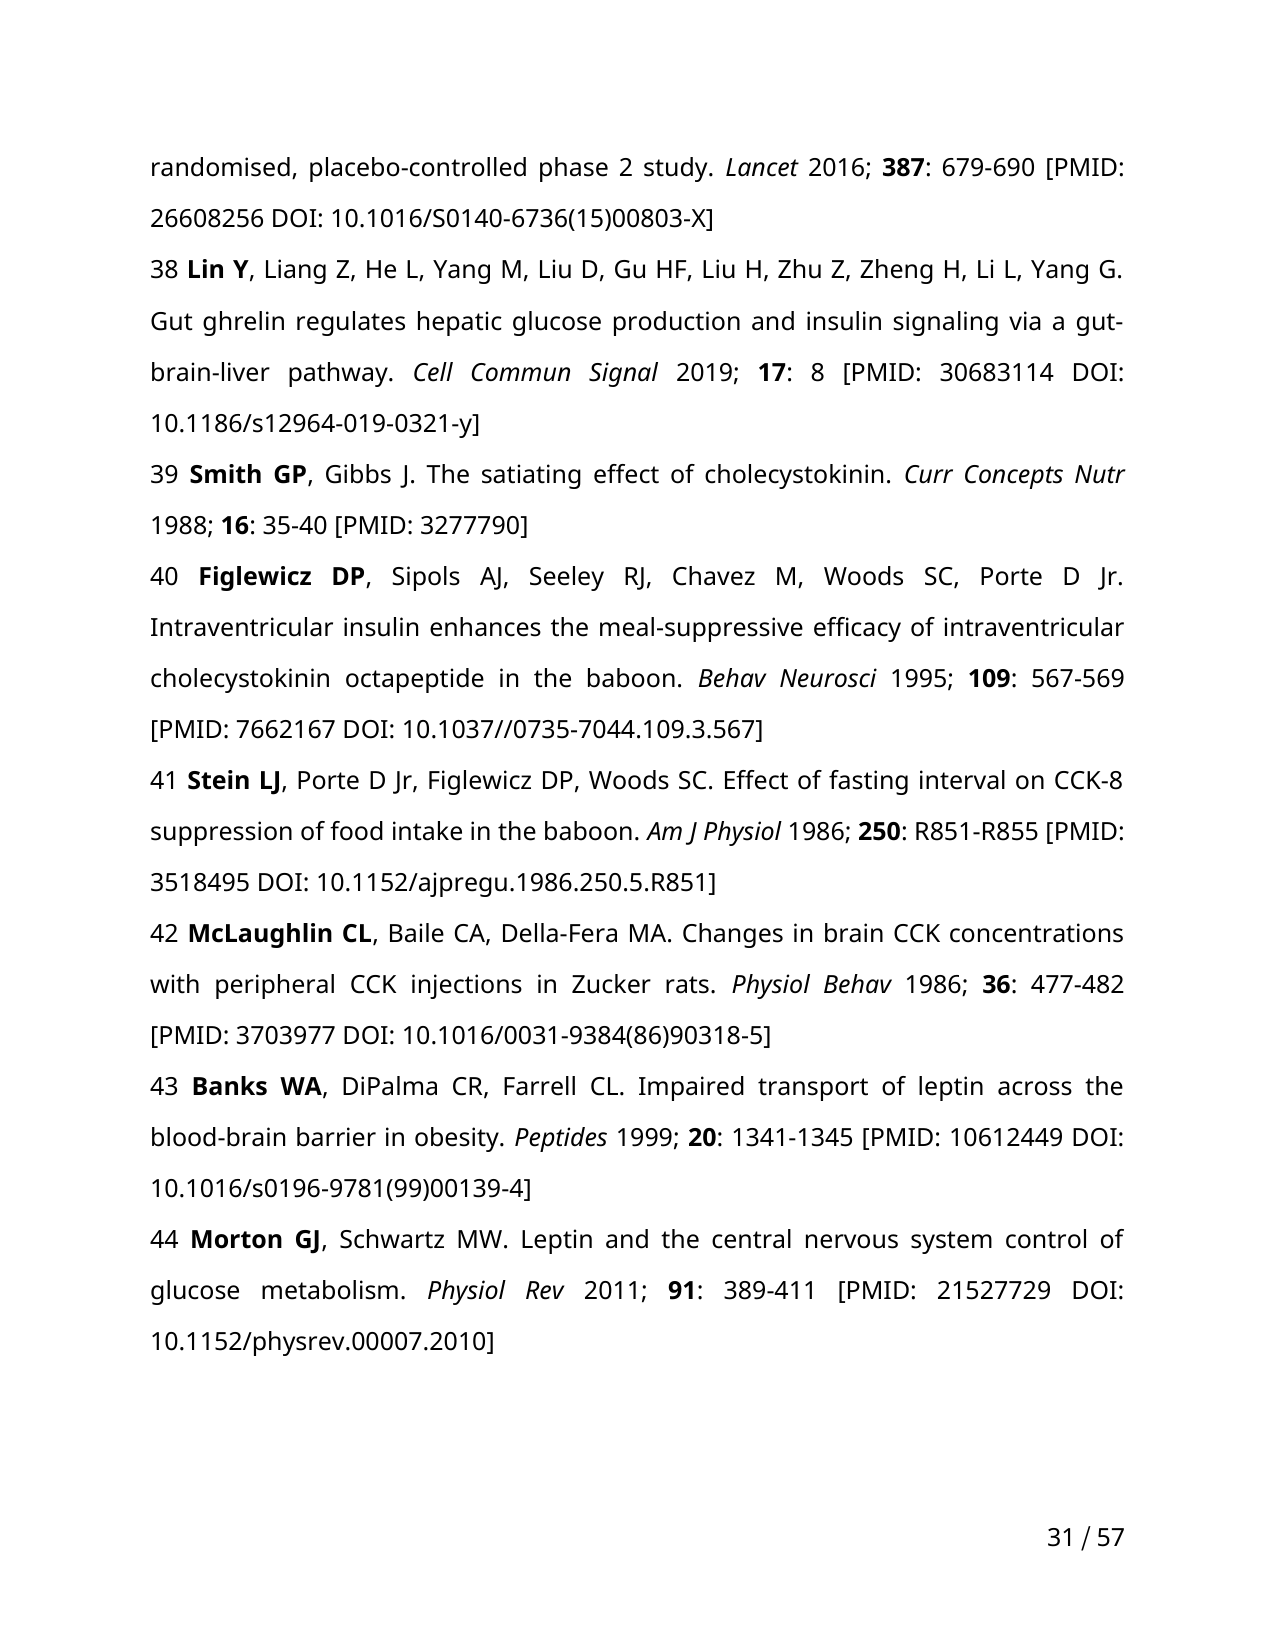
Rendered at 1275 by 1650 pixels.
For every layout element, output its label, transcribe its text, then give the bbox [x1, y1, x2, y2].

text 40 Figlewicz DP, Sipols AJ, Seeley RJ, Chavez M, Woods SC, Porte D Jr. Intraventricular insulin enhances the meal-suppressive efficacy of intraventricular cholecystokinin octapeptide in the baboon. Behav Neurosci 1995; 109: 567-569 [PMID: 7662167 DOI: 10.1037//0735-7044.109.3.567] [150, 558, 1125, 746]
text 42 McLaughlin CL, Baile CA, Della-Fera MA. Changes in brain CCK concentrations with peripheral CCK injections in Zucker rats. Physiol Behav 1986; 36: 477-482 [PMID: 3703977 DOI: 10.1016/0031-9384(86)90318-5] [150, 916, 1125, 1052]
text 39 Smith GP, Gibbs J. The satiating effect of cholecystokinin. Curr Concepts Nutr 1988; 16: 35-40 [PMID: 3277790] [150, 456, 1125, 541]
text 38 Lin Y, Liang Z, He L, Yang M, Liu D, Gu HF, Liu H, Zhu Z, Zheng H, Li L, Yang G. Gut ghrelin regulates hepatic glucose production and insulin signaling via a gut-brain-liver pathway. Cell Commun Signal 2019; 17: 8 [PMID: 30683114 DOI: 10.1186/s12964-019-0321-y] [150, 252, 1125, 439]
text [150, 150, 1125, 235]
text 44 Morton GJ, Schwartz MW. Leptin and the central nervous system control of glucose metabolism. Physiol Rev 2011; 91: 389-411 [PMID: 21527729 DOI: 10.1152/physrev.00007.2010] [150, 1222, 1125, 1358]
text 41 Stein LJ, Porte D Jr, Figlewicz DP, Woods SC. Effect of fasting interval on CCK-8 suppression of food intake in the baboon. Am J Physiol 1986; 250: R851-R855 [PMID: 3518495 DOI: 10.1152/ajpregu.1986.250.5.R851] [150, 762, 1125, 899]
text 43 Banks WA, DiPalma CR, Farrell CL. Impaired transport of leptin across the blood-brain barrier in obesity. Peptides 1999; 20: 1341-1345 [PMID: 10612449 DOI: 10.1016/s0196-9781(99)00139-4] [150, 1069, 1125, 1205]
